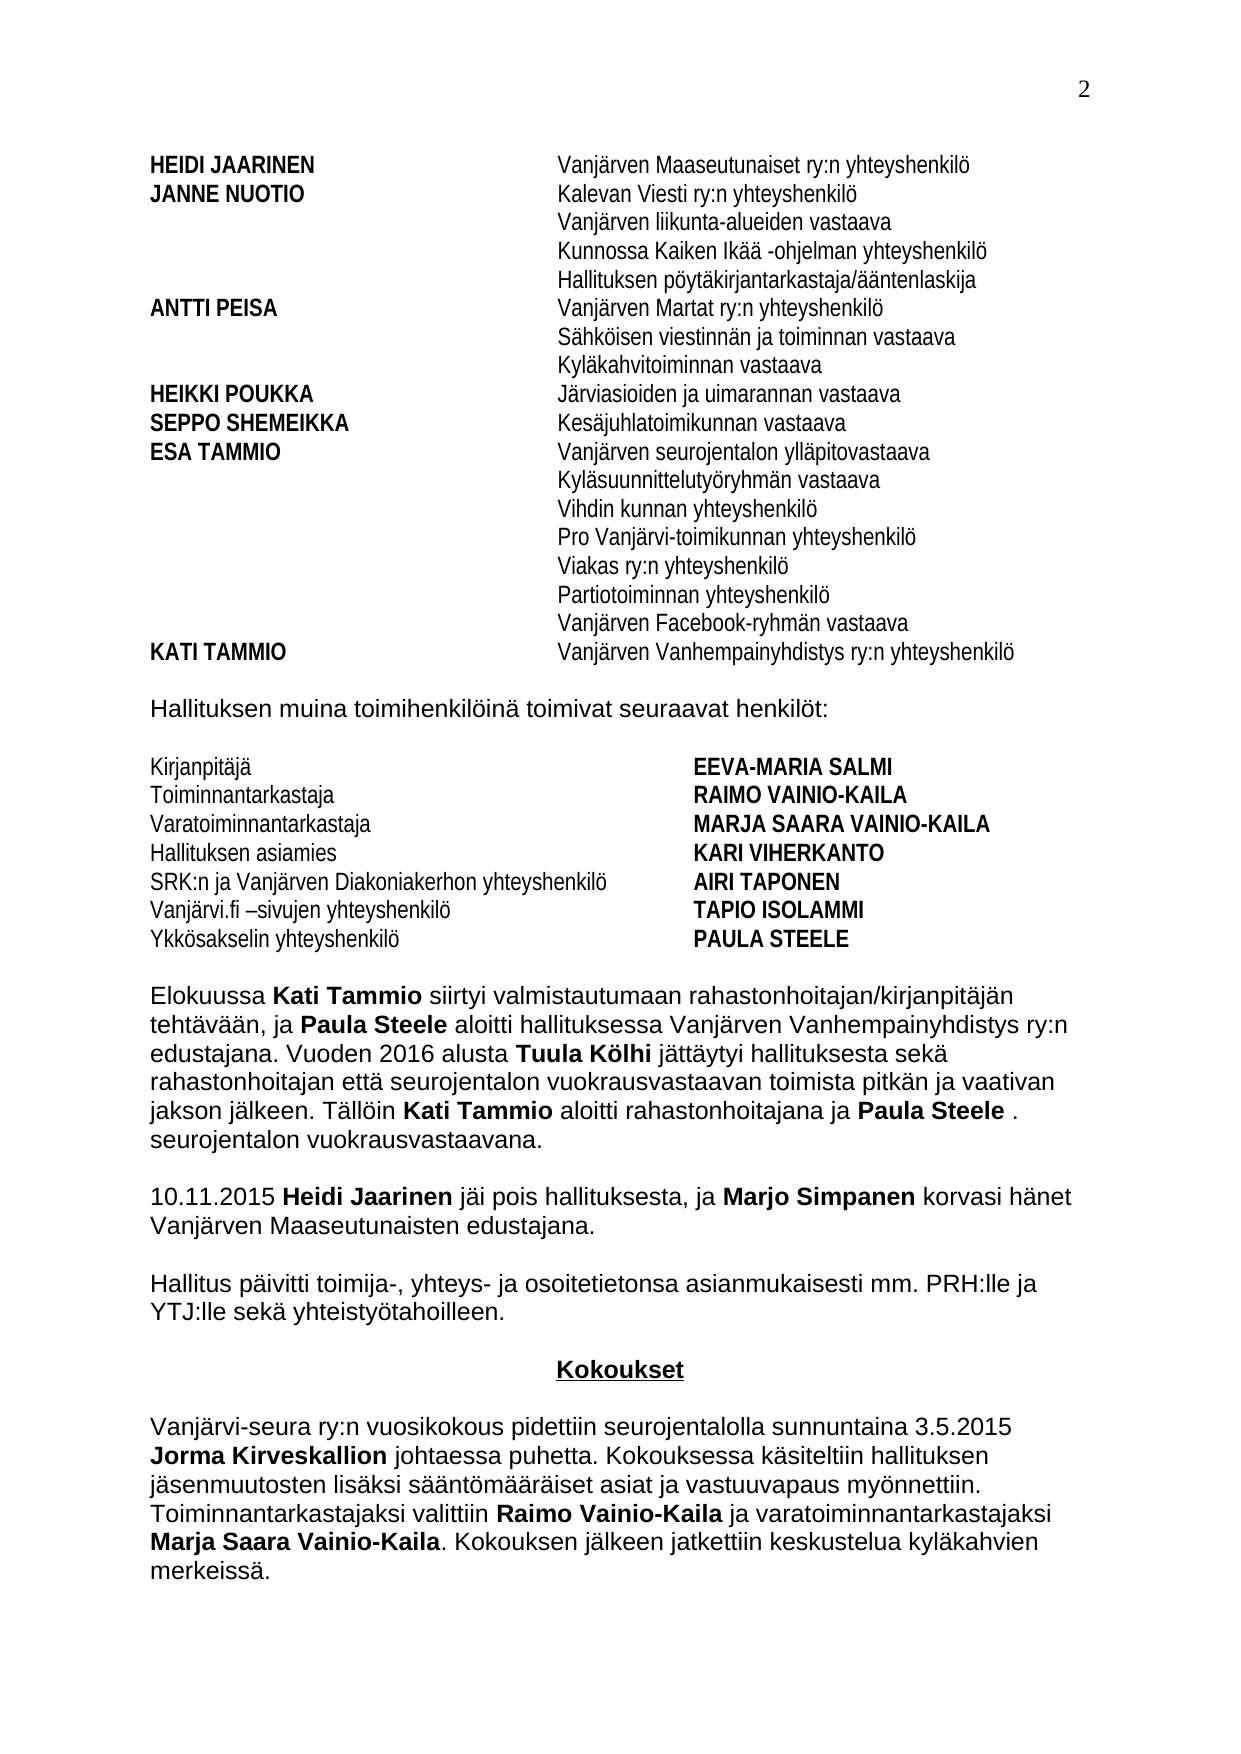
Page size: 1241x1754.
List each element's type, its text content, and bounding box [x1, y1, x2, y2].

text Hallitus päivitti toimija-, yhteys- ja osoitetietonsa asianmukaisesti mm. PRH:lle ja YTJ:lle sekä yhteistyötahoilleen. [150, 1269, 1090, 1326]
text Hallituksen muina toimihenkilöinä toimivat seuraavat henkilöt: [150, 694, 1090, 752]
text Vihdin kunnan yhteyshenkilö [422, 494, 1090, 522]
text Toiminnantarkastaja RAIMO VAINIO-KAILA [150, 781, 1090, 809]
text Vanjärven Facebook-ryhmän vastaava [150, 608, 1090, 637]
text ESA TAMMIO Vanjärven seurojentalon ylläpitovastaava [150, 436, 1090, 465]
text seurojentalon vuokrausvastaavana. [150, 1125, 1090, 1154]
text Kokoukset [150, 1355, 1090, 1384]
text Kunnossa Kaiken Ikää -ohjelman yhteyshenkilö [150, 236, 1090, 264]
text SEPPO SHEMEIKKA Kesäjuhlatoimikunnan vastaava [150, 408, 1090, 436]
text SRK:n ja Vanjärven Diakoniakerhon yhteyshenkilö AIRI TAPONEN [150, 866, 1090, 895]
text Elokuussa Kati Tammio siirtyi valmistautumaan rahastonhoitajan/kirjanpitäjän tehtävään, ja Paula Steele aloitti hallituksessa Vanjärven Vanhempainyhdistys ry:n edustajana. Vuoden 2016 alusta Tuula Kölhi jättäytyi hallituksesta sekä rahastonhoitajan että seurojentalon vuokrausvastaavan toimista pitkän ja vaativan jakson jälkeen. Tällöin Kati Tammio aloitti rahastonhoitajana ja Paula Steele . [150, 981, 1090, 1125]
text JANNE NUOTIO Kalevan Viesti ry:n yhteyshenkilö [150, 179, 1090, 207]
text KATI TAMMIO Vanjärven Vanhempainyhdistys ry:n yhteyshenkilö [150, 637, 1090, 666]
text 10.11.2015 Heidi Jaarinen jäi pois hallituksesta, ja Marjo Simpanen korvasi hänet Vanjärven Maaseutunaisten edustajana. [150, 1182, 1090, 1240]
text Varatoiminnantarkastaja MARJA SAARA VAINIO-KAILA [150, 809, 1090, 838]
text Pro Vanjärvi-toimikunnan yhteyshenkilö [150, 522, 1090, 551]
text Vanjärven liikunta-alueiden vastaava [150, 207, 1090, 236]
text Ykkösakselin yhteyshenkilö PAULA STEELE [150, 924, 1090, 952]
text Hallituksen pöytäkirjantarkastaja/ääntenlaskija [150, 264, 1090, 293]
text HEIDI JAARINEN Vanjärven Maaseutunaiset ry:n yhteyshenkilö [150, 150, 1090, 179]
text Vanjärvi.fi –sivujen yhteyshenkilö TAPIO ISOLAMMI [150, 895, 1090, 924]
text Kyläsuunnittelutyöryhmän vastaava [150, 465, 1090, 494]
text Sähköisen viestinnän ja toiminnan vastaava [150, 322, 1090, 351]
text HEIKKI POUKKA Järviasioiden ja uimarannan vastaava [150, 379, 1090, 408]
text Kyläkahvitoiminnan vastaava [150, 351, 1090, 379]
text ANTTI PEISA Vanjärven Martat ry:n yhteyshenkilö [150, 293, 1090, 322]
text Viakas ry:n yhteyshenkilö [150, 551, 1090, 580]
text Vanjärvi-seura ry:n vuosikokous pidettiin seurojentalolla sunnuntaina 3.5.2015 Jorma Kirveskallion johtaessa puhetta. Kokouksessa käsiteltiin hallituksen jäsenmuutosten lisäksi sääntömääräiset asiat ja vastuuvapaus myönnettiin. Toiminnantarkastajaksi valittiin Raimo Vainio-Kaila ja varatoiminnantarkastajaksi Marja Saara Vainio-Kaila. Kokouksen jälkeen jatkettiin keskustelua kyläkahvien merkeissä. [150, 1412, 1090, 1585]
text Kirjanpitäjä EEVA-MARIA SALMI [150, 752, 1090, 781]
text Partiotoiminnan yhteyshenkilö [150, 580, 1090, 608]
text Hallituksen asiamies KARI VIHERKANTO [150, 838, 1090, 866]
